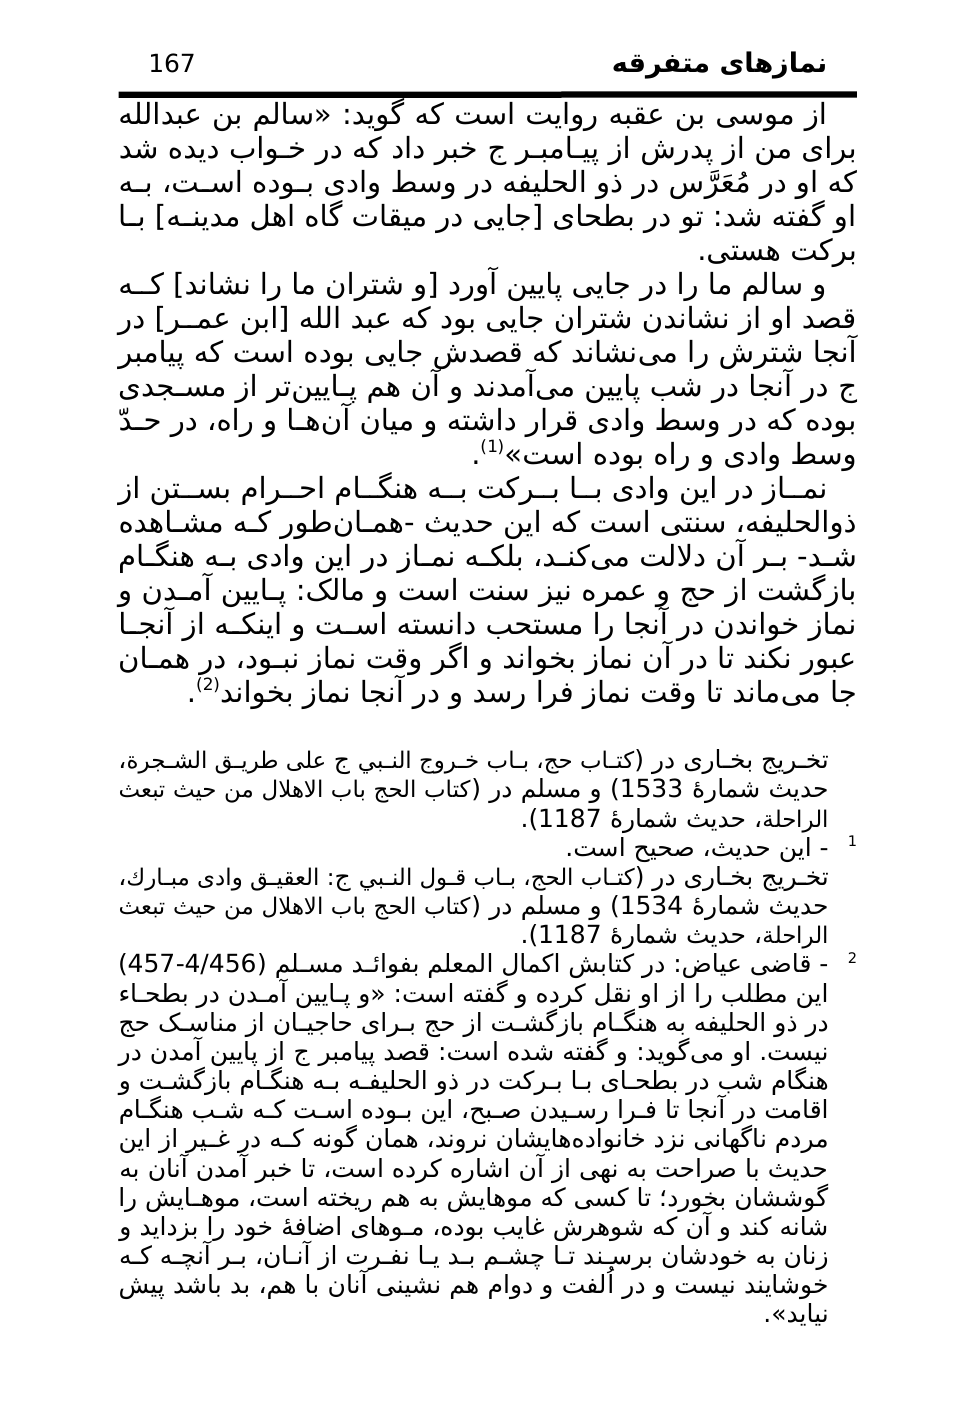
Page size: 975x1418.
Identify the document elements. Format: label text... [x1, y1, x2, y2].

text از موسی بن عقبه روایت است که ‌گوید: «سالم بن عبدالله برای من از پدرش از پیـامبـر ج خبر داد که در خـواب دیده شد که او در مُعَرَّس در ذو الحلیفه در وسط وادی بوده است، به او گفته شد: تو در بطحای [جایی در میقات گاه اهل مدینه] با برکت هستی. [118, 98, 857, 267]
text نماز در این وادی با برکت به هنگام احرام بستن از ذوالحلیفه، سنتی است که این حدیث -همان‌طور که مشاهده شد- بر آن دلالت می‌کند، بلکه نماز در این وادی به هنگام بازگشت از حج و عمره نیز سنت است و مالک: پایین آمدن و نماز خواندن در آنجا را مستحب دانسته است و اینکه از آنجا عبور نکند تا در آن نماز بخواند و اگر وقت نماز نبود، در همان جا می‌ماند تا وقت نماز فرا رسد و در آنجا نماز بخواند(). [118, 471, 857, 709]
text و سالم ما را در جایی پایین آورد [و شتران ما را نشاند] که قصد او از نشاندن شتران جایی بود که عبد الله [ابن عمر] در آنجا شترش را می‌نشاند که قصدش جایی بوده است که پیامبر ج در آنجا در شب پایین می‌آمدند و آن هم پایین‌تر از مسجدی بوده که در وسط وادی قرار داشته و میان آن‌ها و راه، در حدّ وسط وادی و راه بوده است»(). [118, 267, 857, 471]
